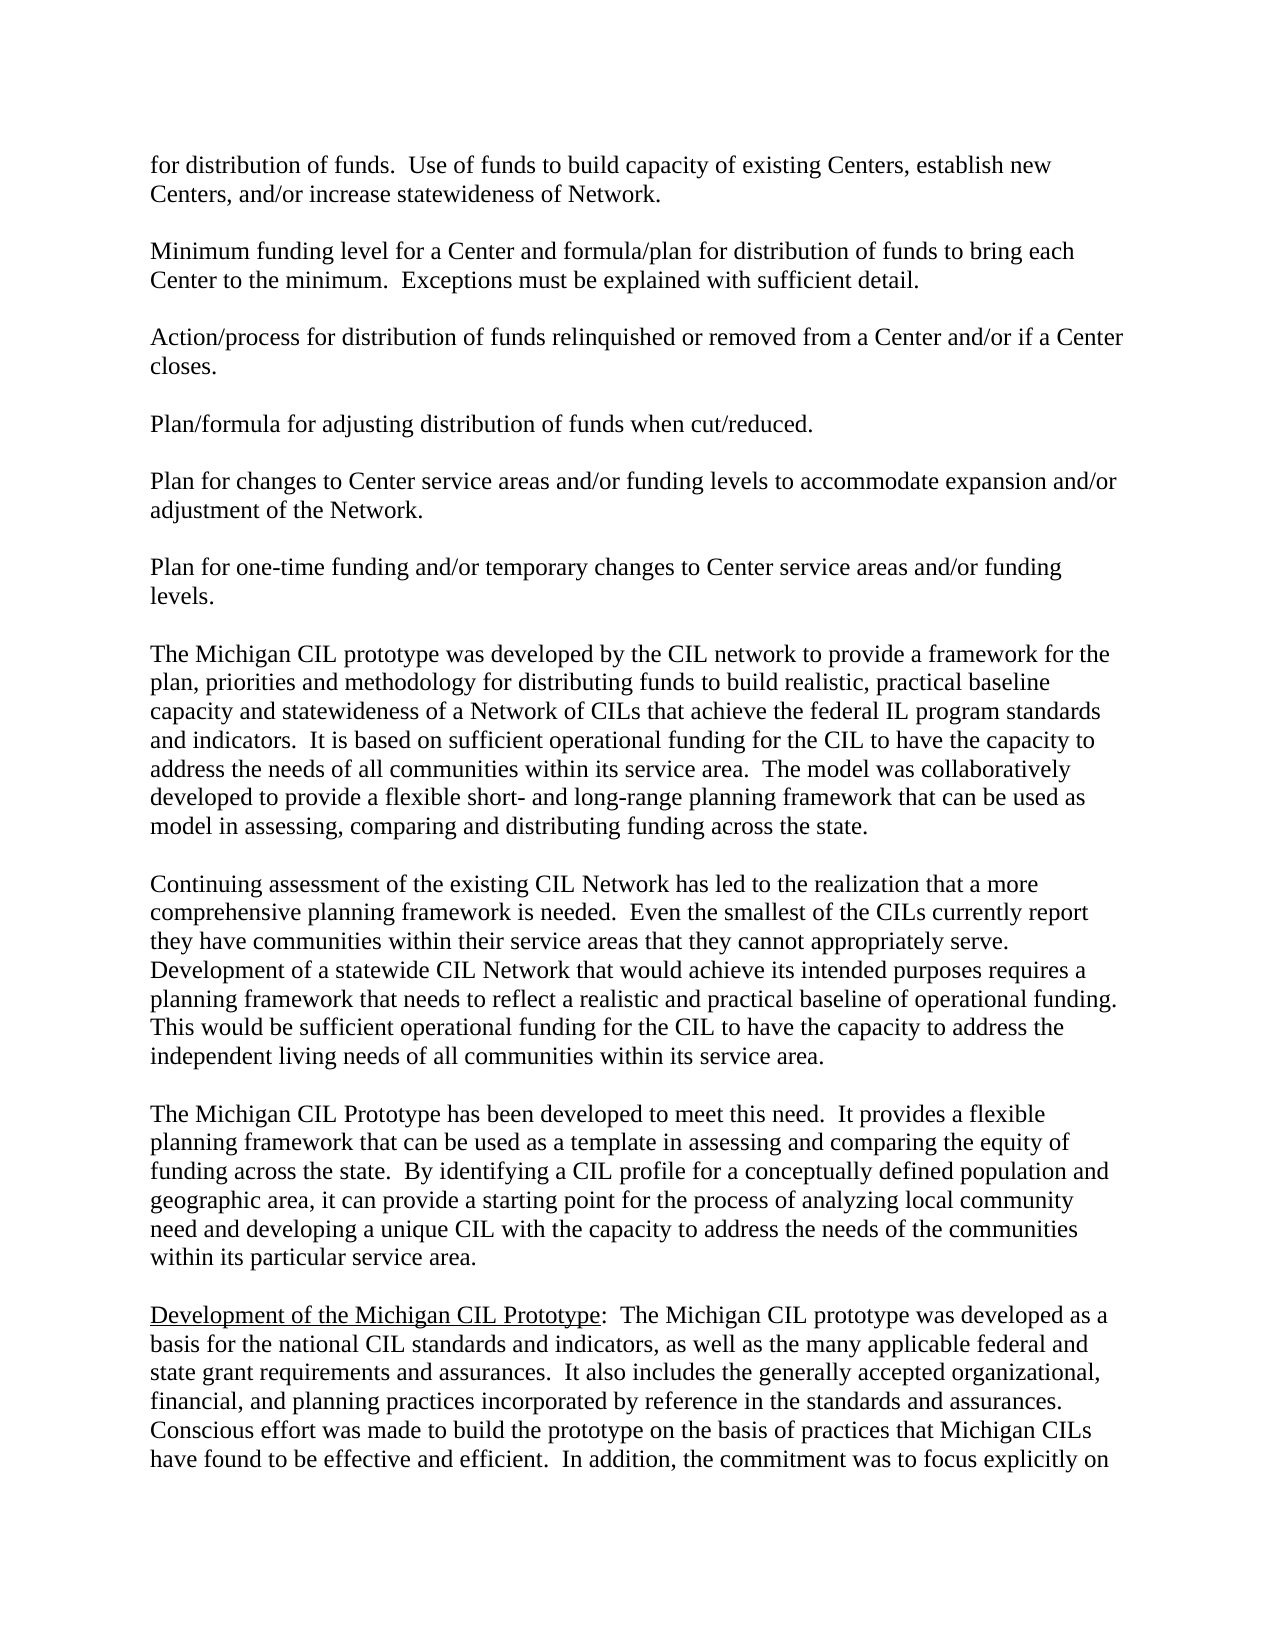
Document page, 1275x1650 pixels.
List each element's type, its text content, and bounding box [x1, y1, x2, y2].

text Minimum funding level for a Center and formula/plan for distribution of funds to bring each Center to the minimum. Exceptions must be explained with sufficient detail. [150, 236, 1125, 294]
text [150, 150, 1125, 207]
text The Michigan CIL prototype was developed by the CIL network to provide a framework for the plan, priorities and methodology for distributing funds to build realistic, practical baseline capacity and statewideness of a Network of CILs that achieve the federal IL program standards and indicators. It is based on sufficient operational funding for the CIL to have the capacity to address the needs of all communities within its service area. The model was collaboratively developed to provide a flexible short- and long-range planning framework that can be used as model in assessing, comparing and distributing funding across the state. [150, 639, 1125, 840]
text Plan for one-time funding and/or temporary changes to Center service areas and/or funding levels. [150, 552, 1125, 610]
text Plan for changes to Center service areas and/or funding levels to accommodate expansion and/or adjustment of the Network. [150, 466, 1125, 524]
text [150, 1300, 1125, 1472]
text Continuing assessment of the existing CIL Network has led to the realization that a more comprehensive planning framework is needed. Even the smallest of the CILs currently report they have communities within their service areas that they cannot appropriately serve. Development of a statewide CIL Network that would achieve its intended purposes requires a planning framework that needs to reflect a realistic and practical baseline of operational funding. This would be sufficient operational funding for the CIL to have the capacity to address the independent living needs of all communities within its service area. [150, 869, 1125, 1070]
text Action/process for distribution of funds relinquished or removed from a Center and/or if a Center closes. [150, 322, 1125, 380]
text Plan/formula for adjusting distribution of funds when cut/reduced. [150, 409, 1125, 437]
text The Michigan CIL Prototype has been developed to meet this need. It provides a flexible planning framework that can be used as a template in assessing and comparing the equity of funding across the state. By identifying a CIL profile for a conceptually defined population and geographic area, it can provide a starting point for the process of analyzing local community need and developing a unique CIL with the capacity to address the needs of the communities within its particular service area. [150, 1099, 1125, 1271]
